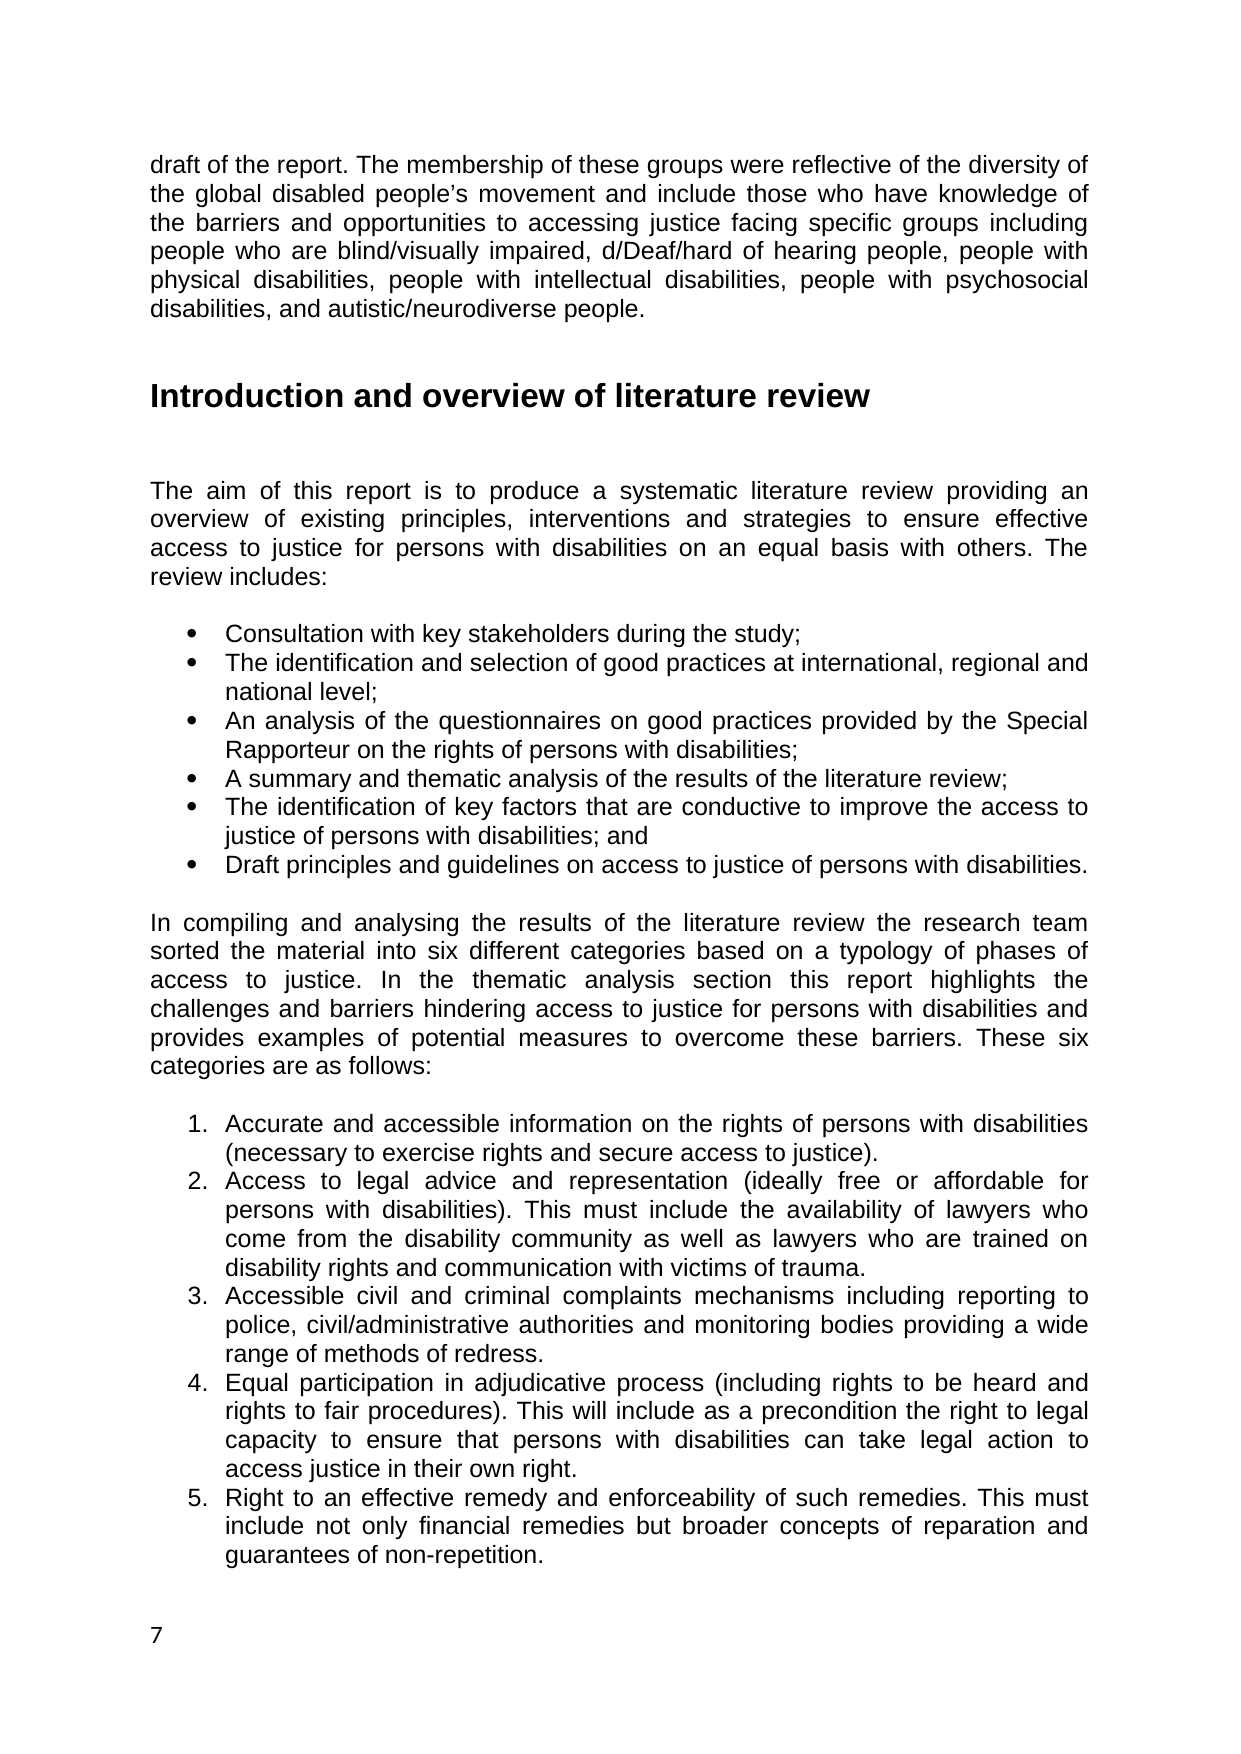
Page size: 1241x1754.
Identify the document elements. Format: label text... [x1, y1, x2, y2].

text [150, 150, 1090, 322]
list The identification of key factors that are conductive to improve the access to justice of persons with disabilities; and [187, 792, 1090, 850]
list An analysis of the questionnaires on good practices provided by the Special Rapporteur on the rights of persons with disabilities; [187, 706, 1090, 763]
list The identification and selection of good practices at international, regional and national level; [187, 648, 1090, 706]
list A summary and thematic analysis of the results of the literature review; [187, 763, 1090, 792]
list Draft principles and guidelines on access to justice of persons with disabilities. [187, 850, 1090, 879]
subtitle Introduction and overview of literature review [150, 376, 1090, 415]
list Accessible civil and criminal complaints mechanisms including reporting to police, civil/administrative authorities and monitoring bodies providing a wide range of methods of redress. [187, 1281, 1090, 1368]
list Accurate and accessible information on the rights of persons with disabilities (necessary to exercise rights and secure access to justice). [187, 1109, 1090, 1166]
list Right to an effective remedy and enforceability of such remedies. This must include not only financial remedies but broader concepts of reparation and guarantees of non-repetition. [187, 1483, 1090, 1569]
list Equal participation in adjudicative process (including rights to be heard and rights to fair procedures). This will include as a precondition the right to legal capacity to ensure that persons with disabilities can take legal action to access justice in their own right. [187, 1368, 1090, 1483]
text The aim of this report is to produce a systematic literature review providing an overview of existing principles, interventions and strategies to ensure effective access to justice for persons with disabilities on an equal basis with others. The review includes: [150, 476, 1090, 591]
list Consultation with key stakeholders during the study; [187, 619, 1090, 648]
list Access to legal advice and representation (ideally free or affordable for persons with disabilities). This must include the availability of lawyers who come from the disability community as well as lawyers who are trained on disability rights and communication with victims of trauma. [187, 1166, 1090, 1281]
text In compiling and analysing the results of the literature review the research team sorted the material into six different categories based on a typology of phases of access to justice. In the thematic analysis section this report highlights the challenges and barriers hindering access to justice for persons with disabilities and provides examples of potential measures to overcome these barriers. These six categories are as follows: [150, 908, 1090, 1080]
